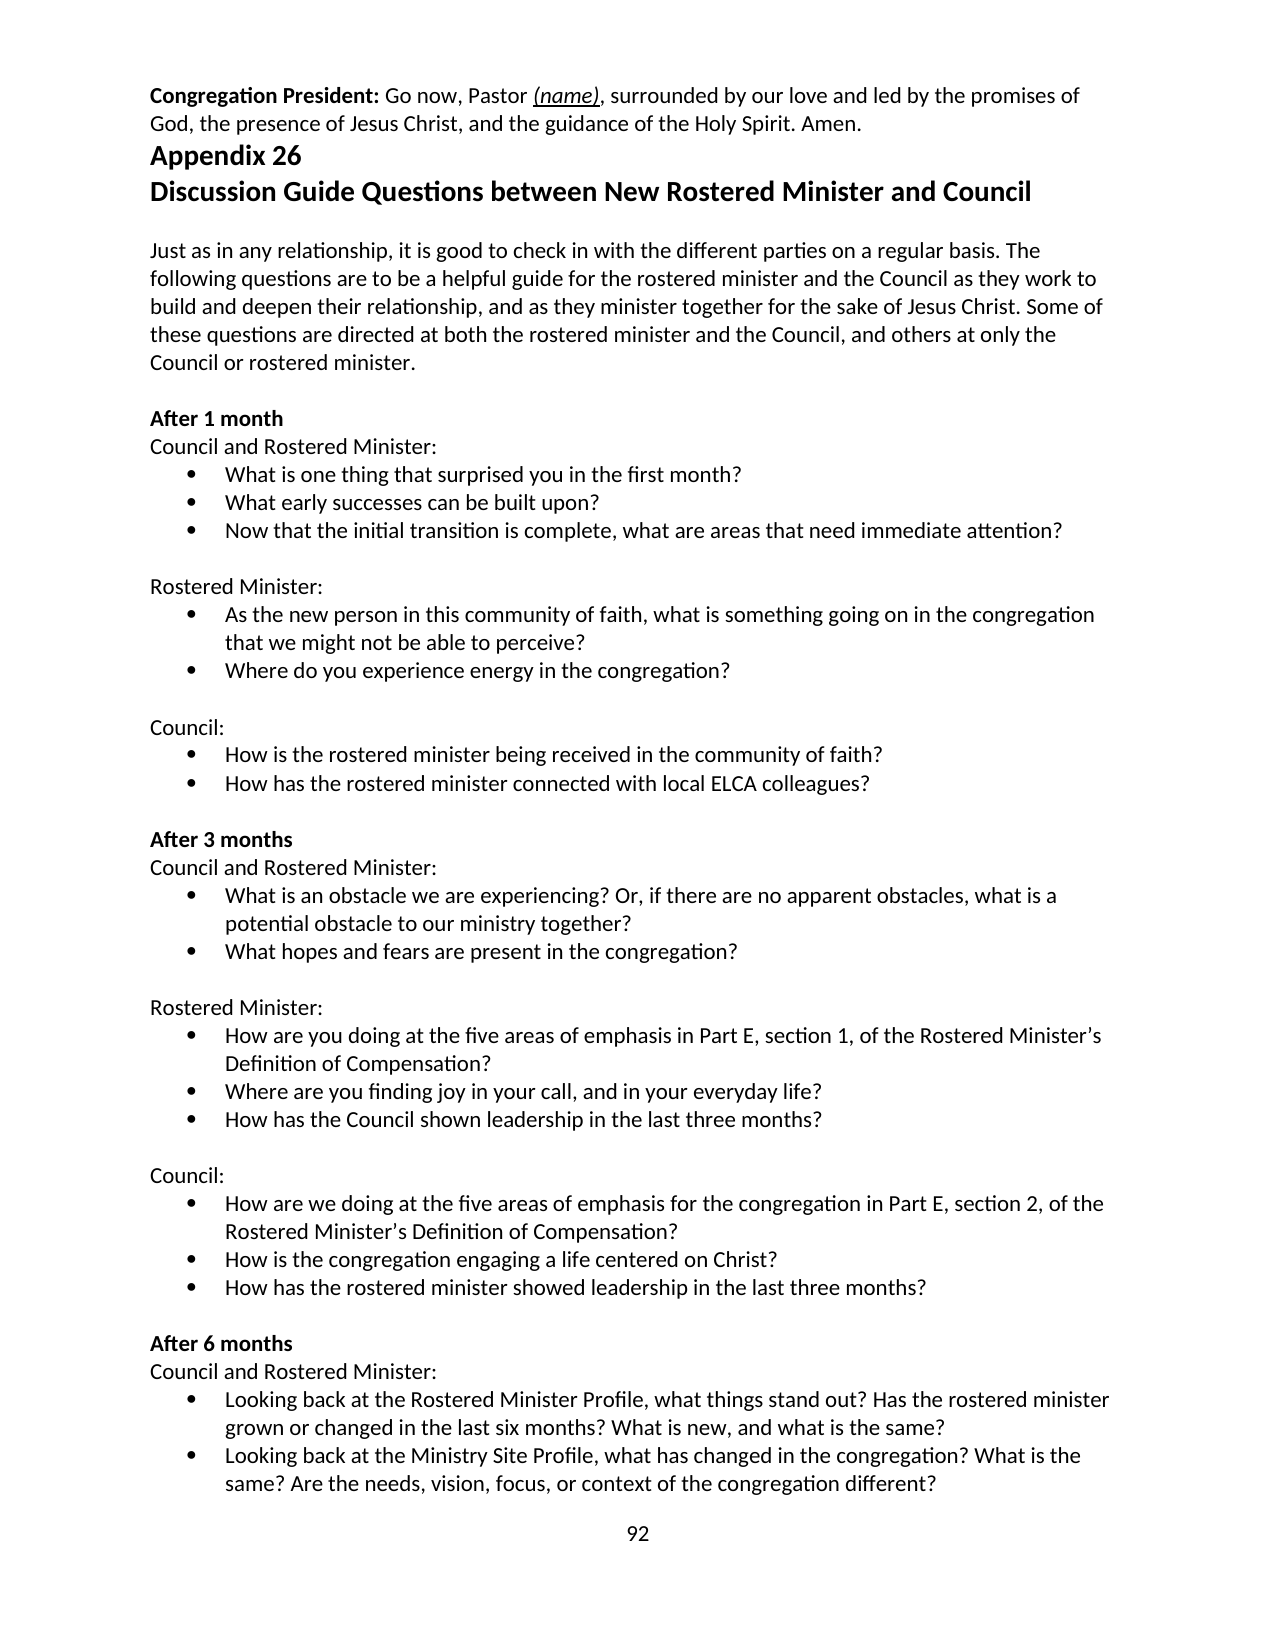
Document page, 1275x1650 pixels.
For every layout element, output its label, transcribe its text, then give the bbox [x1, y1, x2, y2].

text Just as in any relationship, it is good to check in with the different parties on a regular basis. The following questions are to be a helpful guide for the rostered minister and the Council as they work to build and deepen their relationship, and as they minister together for the sake of Jesus Christ. Some of these questions are directed at both the rostered minister and the Council, and others at only the Council or rostered minister. [150, 236, 1125, 376]
list What is an obstacle we are experiencing? Or, if there are no apparent obstacles, what is a potential obstacle to our ministry together? [187, 881, 1125, 937]
list How is the rostered minister being received in the community of faith? [187, 741, 1125, 769]
list Now that the initial transition is complete, what are areas that need immediate attention? [187, 516, 1125, 544]
text After 1 month [150, 404, 1125, 432]
text Discussion Guide Questions between New Rostered Minister and Council [150, 173, 1125, 208]
list How are we doing at the five areas of emphasis for the congregation in Part E, section 2, of the Rostered Minister’s Definition of Compensation? [187, 1189, 1125, 1245]
text After 6 months [150, 1329, 1125, 1357]
list How are you doing at the five areas of emphasis in Part E, section 1, of the Rostered Minister’s Definition of Compensation? [187, 1021, 1125, 1077]
list Where do you experience energy in the congregation? [187, 657, 1125, 684]
text After 3 months [150, 825, 1125, 853]
text Congregation President: Go now, Pastor (name), surrounded by our love and led by the promises of God, the presence of Jesus Christ, and the guidance of the Holy Spirit. Amen. [150, 81, 1125, 137]
text Council and Rostered Minister: [150, 853, 1125, 881]
list How is the congregation engaging a life centered on Christ? [187, 1245, 1125, 1273]
list What is one thing that surprised you in the first month? [187, 460, 1125, 488]
list How has the rostered minister connected with local ELCA colleagues? [187, 769, 1125, 797]
text Rostered Minister: [150, 572, 1125, 601]
list What early successes can be built upon? [187, 488, 1125, 516]
text Appendix 26 [150, 137, 1125, 173]
list What hopes and fears are present in the congregation? [187, 937, 1125, 965]
text Council and Rostered Minister: [150, 432, 1125, 460]
text Council: [150, 713, 1125, 741]
list Where are you finding joy in your call, and in your everyday life? [187, 1077, 1125, 1105]
list How has the Council shown leadership in the last three months? [187, 1105, 1125, 1133]
list Looking back at the Rostered Minister Profile, what things stand out? Has the rostered minister grown or changed in the last six months? What is new, and what is the same? [187, 1385, 1125, 1441]
text Council: [150, 1161, 1125, 1189]
list Looking back at the Ministry Site Profile, what has changed in the congregation? What is the same? Are the needs, vision, focus, or context of the congregation different? [187, 1441, 1125, 1497]
list As the new person in this community of faith, what is something going on in the congregation that we might not be able to perceive? [187, 601, 1125, 657]
list How has the rostered minister showed leadership in the last three months? [187, 1273, 1125, 1301]
text Council and Rostered Minister: [150, 1357, 1125, 1385]
text Rostered Minister: [150, 993, 1125, 1021]
